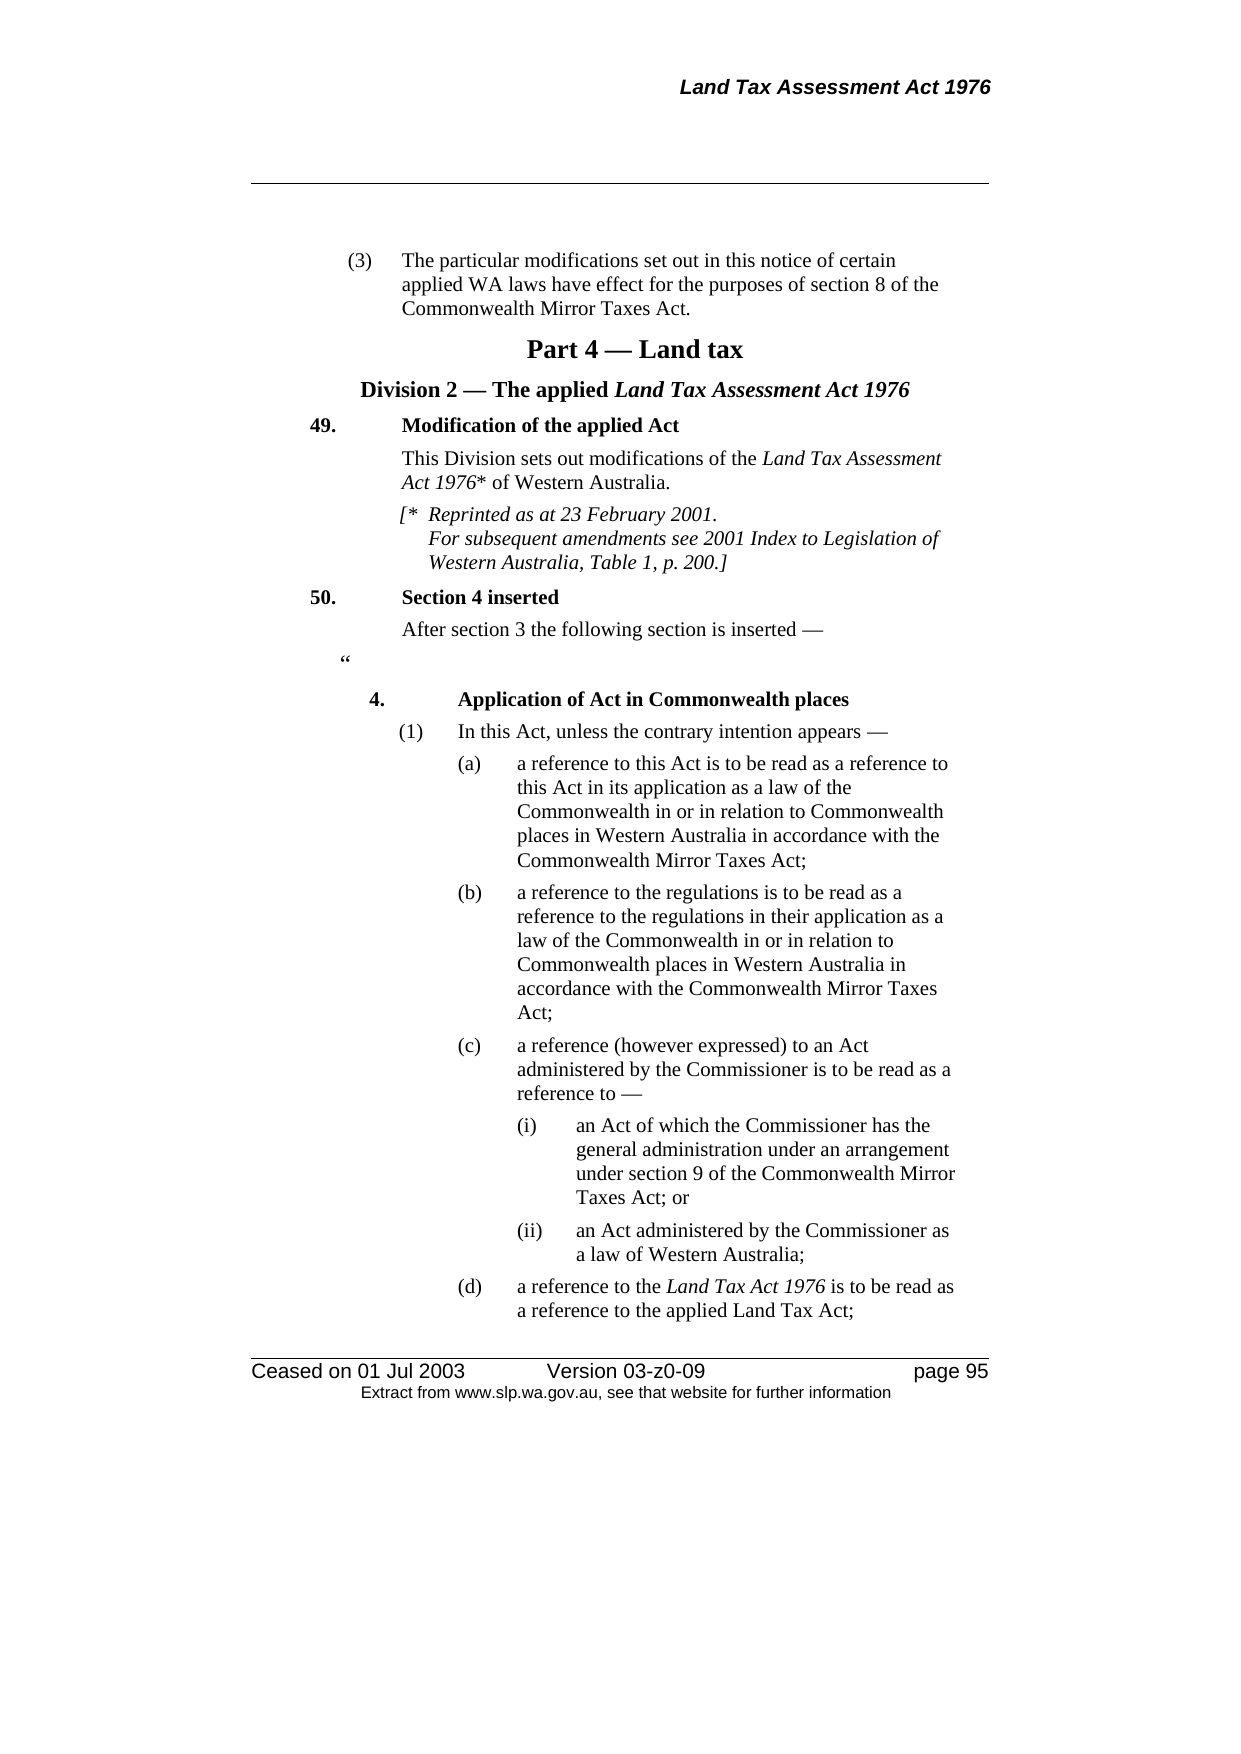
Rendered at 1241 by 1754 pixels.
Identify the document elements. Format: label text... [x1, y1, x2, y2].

text (d) a reference to the Land Tax Act 1976 is to be read as a reference to the applied Land Tax Act; [310, 1274, 960, 1322]
subtitle Division 2 — The applied Land Tax Assessment Act 1976 [310, 376, 960, 403]
text (3) The particular modifications set out in this notice of certain applied WA laws have effect for the purposes of section 8 of the Commonwealth Mirror Taxes Act. [313, 248, 960, 320]
text (ii) an Act administered by the Commissioner as a law of Western Australia; [310, 1218, 960, 1266]
text (c) a reference (however expressed) to an Act administered by the Commissioner is to be read as a reference to — [310, 1033, 960, 1105]
text [* Reprinted as at 23 February 2001. [310, 502, 960, 526]
subtitle 49. Modification of the applied Act [310, 413, 960, 437]
text For subsequent amendments see 2001 Index to Legislation of Western Australia, Table 1, p. 200.] [310, 526, 960, 574]
subtitle 50. Section 4 inserted [310, 584, 960, 609]
text After section 3 the following section is inserted — [313, 617, 960, 641]
text (1) In this Act, unless the contrary intention appears — [310, 719, 960, 743]
text (i) an Act of which the Commissioner has the general administration under an arrangement under section 9 of the Commonwealth Mirror Taxes Act; or [310, 1113, 960, 1209]
text This Division sets out modifications of the Land Tax Assessment Act 1976* of Western Australia. [313, 446, 960, 494]
text (b) a reference to the regulations is to be read as a reference to the regulations in their application as a law of the Commonwealth in or in relation to Commonwealth places in Western Australia in accordance with the Commonwealth Mirror Taxes Act; [310, 880, 960, 1024]
text “ [339, 649, 989, 678]
subtitle Part 4 — Land tax [310, 333, 960, 364]
subtitle 4. Application of Act in Commonwealth places [310, 686, 960, 711]
text (a) a reference to this Act is to be read as a reference to this Act in its application as a law of the Commonwealth in or in relation to Commonwealth places in Western Australia in accordance with the Commonwealth Mirror Taxes Act; [310, 751, 960, 872]
